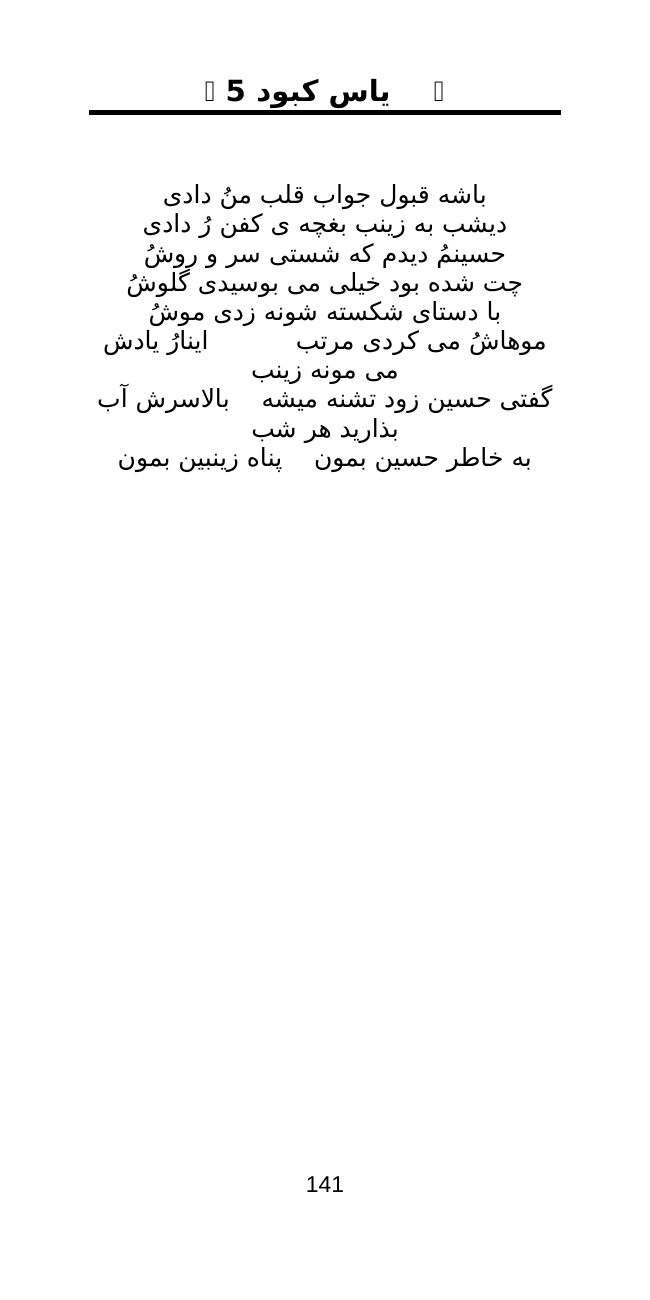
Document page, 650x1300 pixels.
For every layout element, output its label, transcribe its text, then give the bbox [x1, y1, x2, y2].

text دیشب به زینب بغچه ی کفن رُ دادی [89, 210, 561, 239]
text باشه قبول جواب قلب منُ دادی [89, 181, 561, 210]
text گفتی حسین زود تشنه میشه بالاسرش آب بذارید هر شب [89, 385, 561, 443]
text چت شده بود خیلی می بوسیدی گلوشُ [89, 268, 561, 297]
text موهاشُ می کردی مرتب اینارُ یادش می مونه زینب [89, 326, 561, 385]
text به خاطر حسین بمون پناه زینبین بمون [89, 443, 561, 472]
text با دستای شکسته شونه زدی موشُ [89, 297, 561, 326]
text حسینمُ دیدم که شستی سر و روشُ [89, 239, 561, 268]
